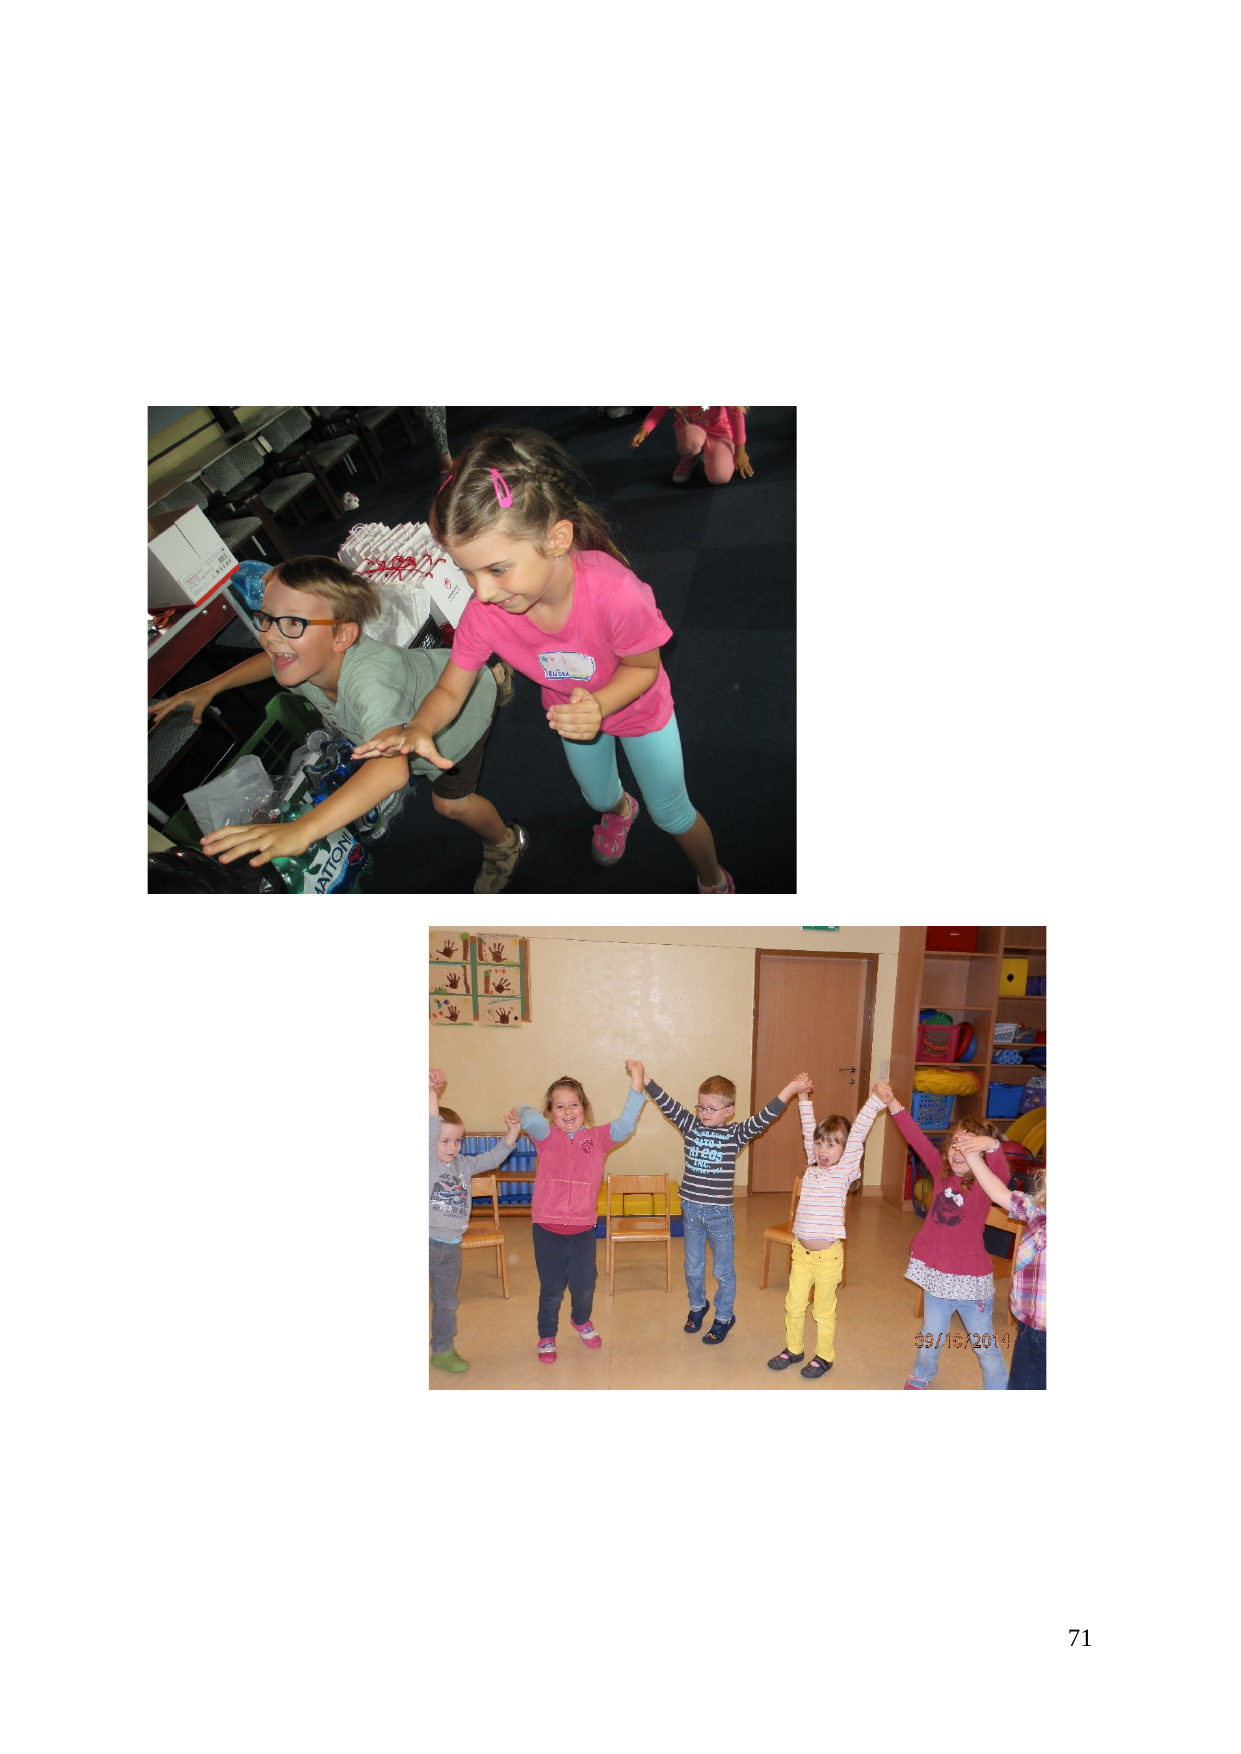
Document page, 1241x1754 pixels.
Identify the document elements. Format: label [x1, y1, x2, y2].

picture [147, 406, 797, 894]
picture [428, 926, 1047, 1390]
